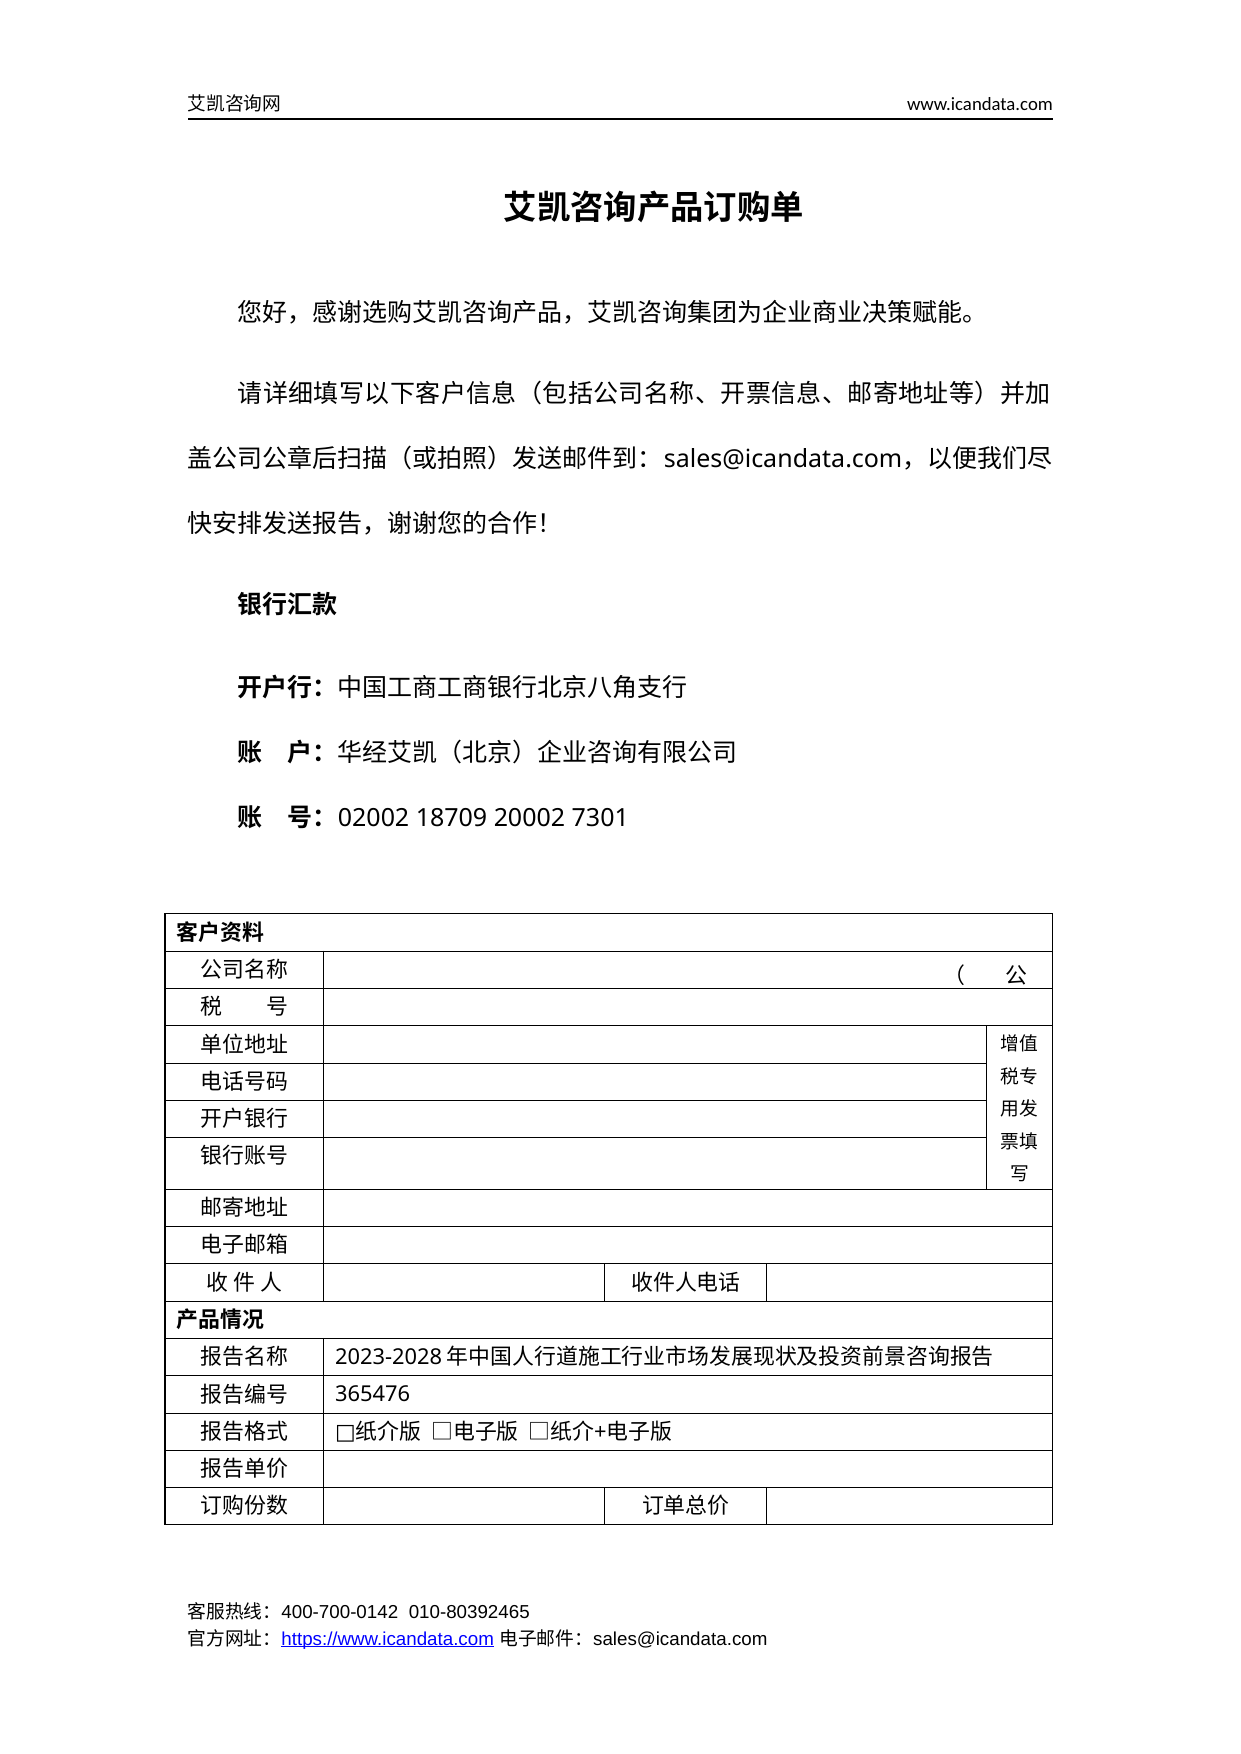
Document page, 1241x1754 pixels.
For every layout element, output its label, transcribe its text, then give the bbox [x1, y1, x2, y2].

text 您好，感谢选购艾凯咨询产品，艾凯咨询集团为企业商业决策赋能。 [187, 278, 1053, 343]
text 开户行：中国工商工商银行北京八角支行 [187, 653, 1053, 718]
table_cell 银行账号 [166, 1138, 323, 1189]
text 艾凯咨询产品订购单 [187, 172, 1053, 237]
table_cell [324, 952, 1052, 988]
table_cell 报告单价 [166, 1451, 323, 1487]
table_cell 订购份数 [166, 1488, 323, 1524]
text 账 户：华经艾凯（北京）企业咨询有限公司 [187, 718, 1053, 783]
table_cell 收 件 人 [166, 1264, 323, 1301]
table_cell □纸介版 □电子版 □纸介+电子版 [324, 1414, 1052, 1450]
text 账 号：02002 18709 20002 7301 [187, 783, 1053, 848]
table_cell 订单总价 [605, 1488, 766, 1524]
table_cell 公司名称 [166, 952, 323, 988]
table_cell [767, 1264, 1052, 1301]
table_cell [324, 1264, 604, 1301]
table_cell 电话号码 [166, 1064, 323, 1100]
table_cell 电子邮箱 [166, 1227, 323, 1263]
table_header 客户资料 [166, 914, 1052, 951]
text 银行汇款 [187, 570, 1053, 635]
table_cell [324, 1190, 1052, 1226]
table_cell 365476 [324, 1376, 1052, 1412]
table_cell 邮寄地址 [166, 1190, 323, 1226]
table_cell 报告格式 [166, 1414, 323, 1450]
table_cell 增值税专用发票填写 [987, 1026, 1052, 1189]
table_cell [767, 1488, 1052, 1524]
table_cell 单位地址 [166, 1026, 323, 1062]
table_cell [324, 1101, 986, 1137]
table_cell 报告编号 [166, 1376, 323, 1412]
table_cell [324, 989, 1052, 1025]
table_cell [324, 1488, 604, 1524]
table_cell [324, 1227, 1052, 1263]
table_cell 收件人电话 [605, 1264, 766, 1301]
table_cell [324, 1451, 1052, 1487]
table_cell [324, 1064, 986, 1100]
table_cell 2023-2028年中国人行道施工行业市场发展现状及投资前景咨询报告 [324, 1339, 1052, 1375]
text 请详细填写以下客户信息（包括公司名称、开票信息、邮寄地址等）并加盖公司公章后扫描（或拍照）发送邮件到：sales@icandata.com，以便我们尽快安排发送报告，谢谢您的合作！ [187, 359, 1053, 554]
table_cell 产品情况 [166, 1302, 1052, 1338]
table_cell 报告名称 [166, 1339, 323, 1375]
table_cell [324, 1026, 986, 1062]
table_cell 税 号 [166, 989, 323, 1025]
table_cell [324, 1138, 986, 1189]
table_cell 开户银行 [166, 1101, 323, 1137]
